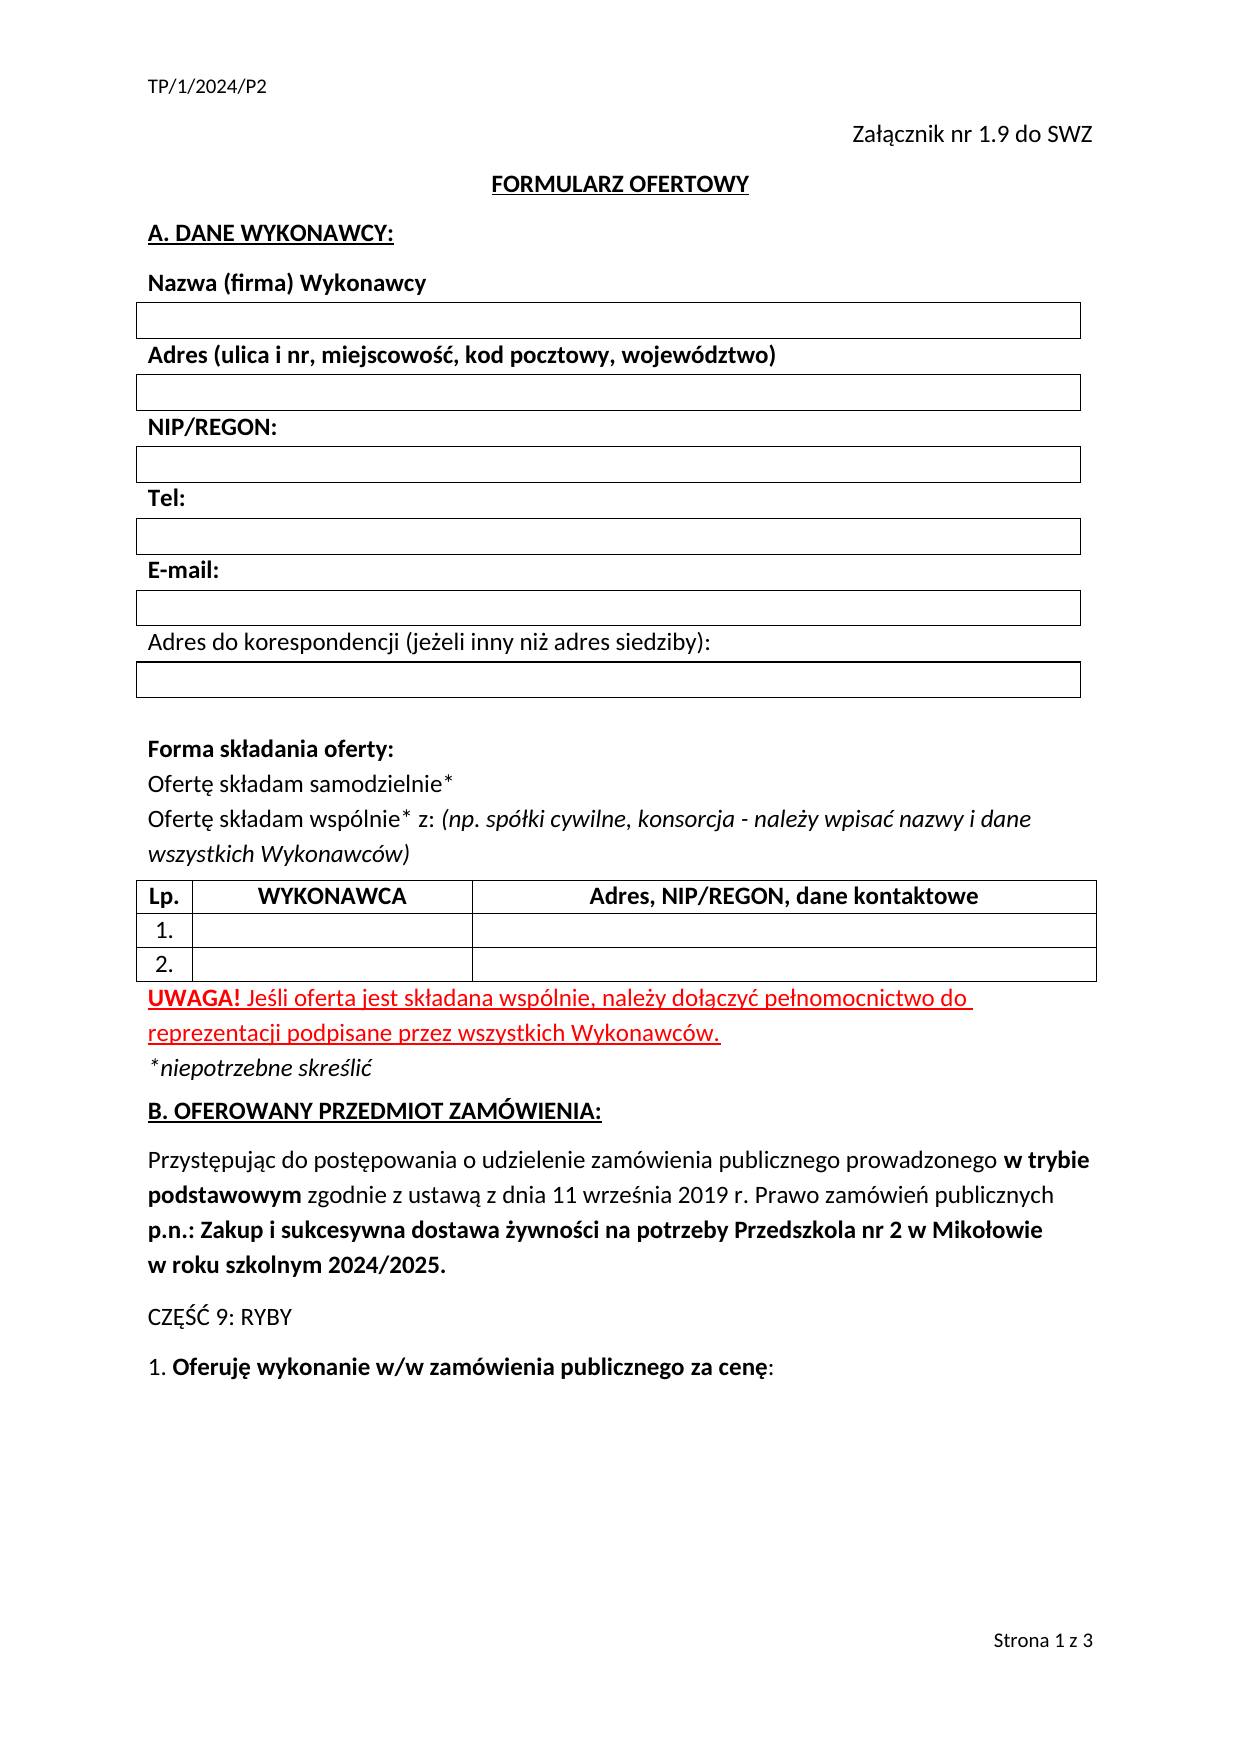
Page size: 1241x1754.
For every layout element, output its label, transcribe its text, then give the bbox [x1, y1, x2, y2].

text Ofertę składam wspólnie* z: (np. spółki cywilne, konsorcja - należy wpisać nazwy i dane wszystkich Wykonawców) [148, 803, 1093, 869]
text A. DANE WYKONAWCY: [148, 217, 1093, 248]
text Przystępując do postępowania o udzielenie zamówienia publicznego prowadzonego w trybie podstawowym zgodnie z ustawą z dnia 11 września 2019 r. Prawo zamówień publicznych p.n.: Zakup i sukcesywna dostawa żywności na potrzeby Przedszkola nr 2 w Mikołowie w roku szkolnym 2024/2025. [148, 1144, 1093, 1280]
table_header WYKONAWCA [193, 881, 472, 913]
table_header [137, 591, 1080, 625]
text B. OFEROWANY PRZEDMIOT ZAMÓWIENIA: [148, 1095, 1093, 1126]
text *niepotrzebne skreślić [148, 1052, 1093, 1082]
text Forma składania oferty: [148, 733, 1093, 764]
text Nazwa (firma) Wykonawcy [148, 267, 1093, 297]
text Adres do korespondencji (jeżeli inny niż adres siedziby): [148, 626, 1093, 657]
table_cell [473, 914, 1096, 947]
table_header [137, 303, 1080, 338]
text Ofertę składam samodzielnie* [148, 768, 1093, 799]
text Adres (ulica i nr, miejscowość, kod pocztowy, województwo) [148, 339, 1093, 369]
text Tel: [148, 483, 1093, 513]
text FORMULARZ OFERTOWY [148, 168, 1093, 198]
text E-mail: [148, 554, 1093, 585]
text Załącznik nr 1.9 do SWZ [148, 118, 1093, 149]
table_cell [193, 948, 472, 981]
table_header [137, 375, 1080, 410]
table_header [137, 663, 1080, 697]
text CZĘŚĆ 9: RYBY [148, 1301, 1093, 1332]
table_cell [193, 914, 472, 947]
table_header Adres, NIP/REGON, dane kontaktowe [473, 881, 1096, 913]
table_cell 2. [137, 948, 192, 981]
table_header [137, 519, 1080, 553]
text UWAGA! Jeśli oferta jest składana wspólnie, należy dołączyć pełnomocnictwo do reprezentacji podpisane przez wszystkich Wykonawców. [148, 982, 1093, 1047]
text NIP/REGON: [148, 411, 1093, 441]
table_cell 1. [137, 914, 192, 947]
table_cell [473, 948, 1096, 981]
table_header Lp. [137, 881, 192, 913]
table_header [137, 447, 1080, 482]
text 1. Oferuję wykonanie w/w zamówienia publicznego za cenę: [148, 1351, 1093, 1381]
